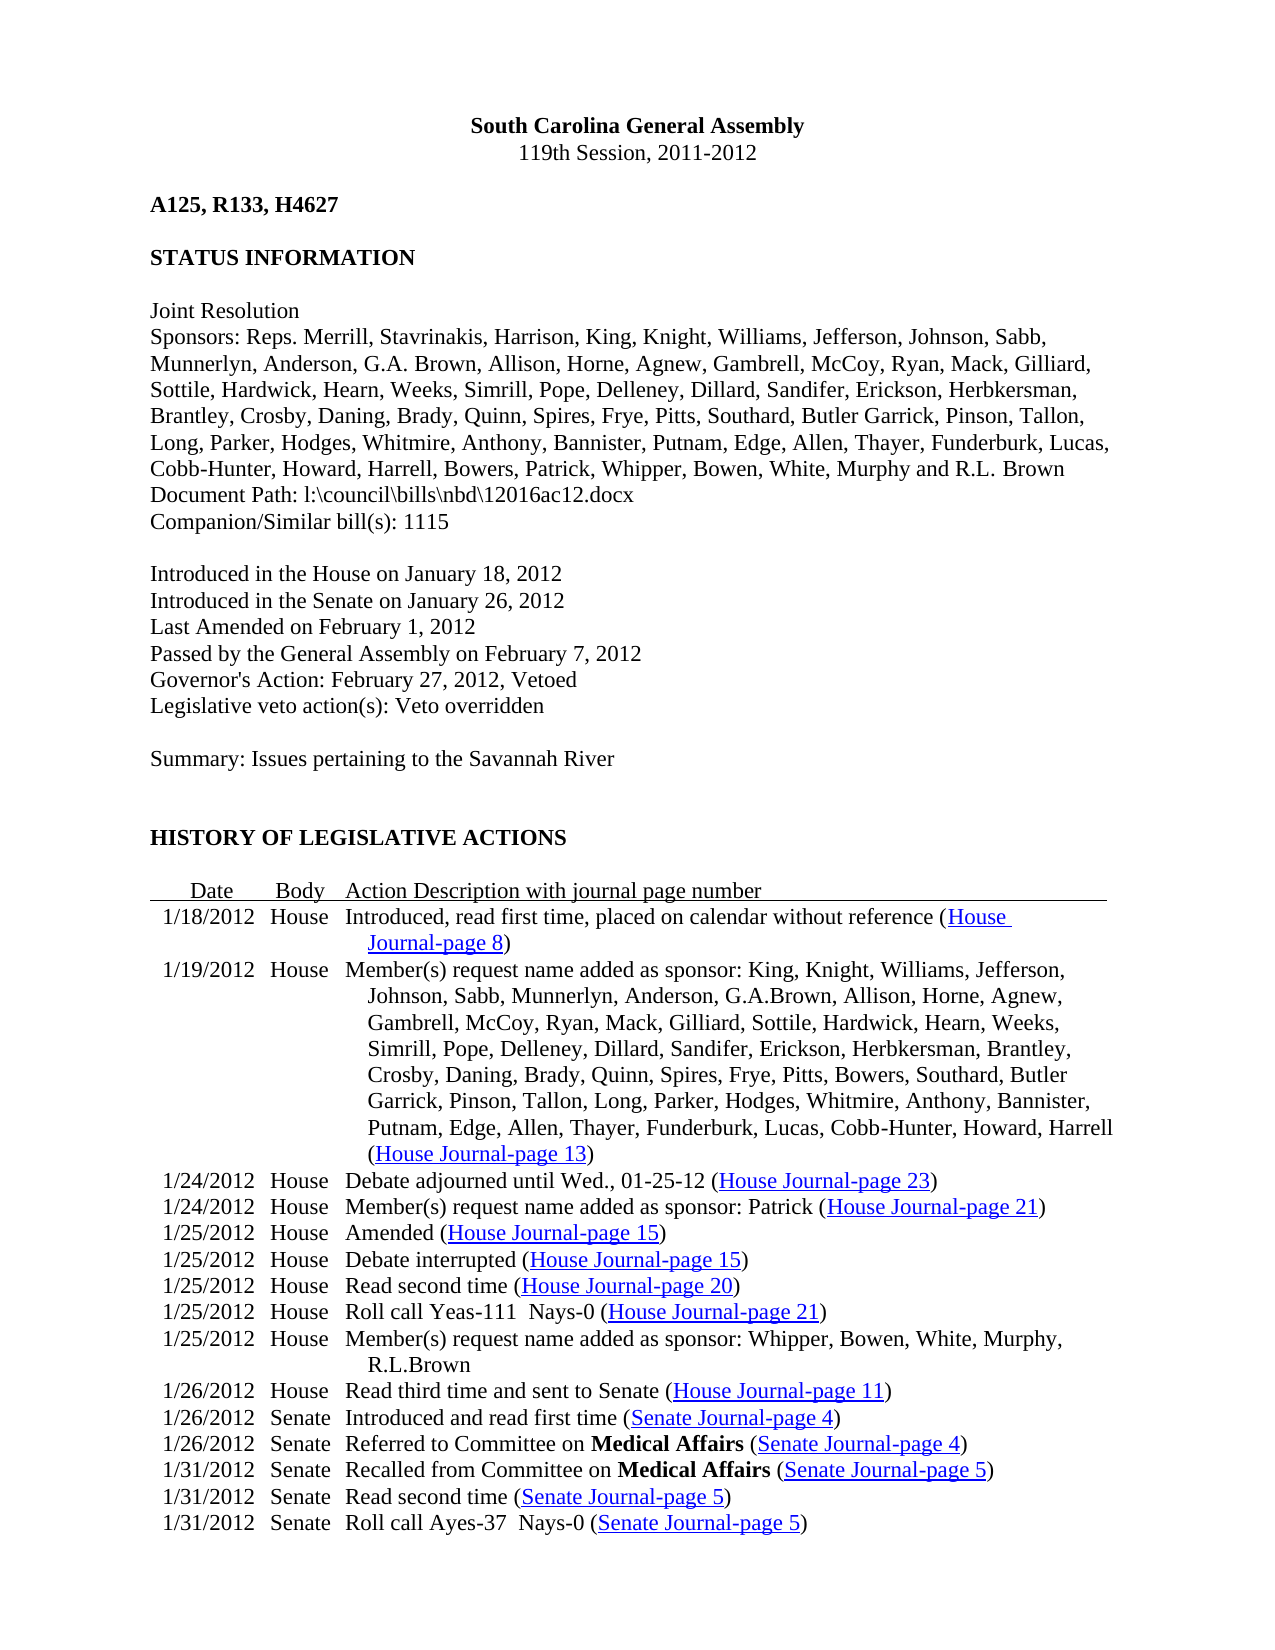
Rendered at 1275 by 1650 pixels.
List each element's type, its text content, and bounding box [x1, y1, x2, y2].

text 119th Session, 2011-2012 [150, 139, 1125, 165]
text Introduced in the House on January 18, 2012 [150, 561, 1125, 587]
text 1/24/2012 House Member(s) request name added as sponsor: Patrick (House Journal-page 21) [150, 1193, 1125, 1219]
text Last Amended on February 1, 2012 [150, 613, 1125, 639]
text 1/19/2012 House Member(s) request name added as sponsor: King, Knight, Williams, Jefferson, Johnson, Sabb, Munnerlyn, Anderson, G.A.Brown, Allison, Horne, Agnew, Gambrell, McCoy, Ryan, Mack, Gilliard, Sottile, Hardwick, Hearn, Weeks, Simrill, Pope, Delleney, Dillard, Sandifer, Erickson, Herbkersman, Brantley, Crosby, Daning, Brady, Quinn, Spires, Frye, Pitts, Bowers, Southard, Butler Garrick, Pinson, Tallon, Long, Parker, Hodges, Whitmire, Anthony, Bannister, Putnam, Edge, Allen, Thayer, Funderburk, Lucas, Cobb-Hunter, Howard, Harrell (House Journal-page 13) [150, 956, 1125, 1167]
text 1/31/2012 Senate Recalled from Committee on Medical Affairs (Senate Journal-page 5) [150, 1457, 1125, 1483]
text 1/25/2012 House Member(s) request name added as sponsor: Whipper, Bowen, White, Murphy, R.L.Brown [150, 1325, 1125, 1377]
text 1/25/2012 House Read second time (House Journal-page 20) [150, 1272, 1125, 1298]
text South Carolina General Assembly [150, 112, 1125, 139]
text 1/26/2012 House Read third time and sent to Senate (House Journal-page 11) [150, 1377, 1125, 1404]
text Date Body Action Description with journal page number [150, 877, 1125, 903]
text 1/25/2012 House Roll call Yeas-111 Nays-0 (House Journal-page 21) [150, 1298, 1125, 1325]
text Companion/Similar bill(s): 1115 [150, 508, 1125, 534]
text 1/25/2012 House Debate interrupted (House Journal-page 15) [150, 1246, 1125, 1272]
text Summary: Issues pertaining to the Savannah River [150, 745, 1125, 771]
text Sponsors: Reps. Merrill, Stavrinakis, Harrison, King, Knight, Williams, Jefferson, Johnson, Sabb, Munnerlyn, Anderson, G.A. Brown, Allison, Horne, Agnew, Gambrell, McCoy, Ryan, Mack, Gilliard, Sottile, Hardwick, Hearn, Weeks, Simrill, Pope, Delleney, Dillard, Sandifer, Erickson, Herbkersman, Brantley, Crosby, Daning, Brady, Quinn, Spires, Frye, Pitts, Southard, Butler Garrick, Pinson, Tallon, Long, Parker, Hodges, Whitmire, Anthony, Bannister, Putnam, Edge, Allen, Thayer, Funderburk, Lucas, Cobb-Hunter, Howard, Harrell, Bowers, Patrick, Whipper, Bowen, White, Murphy and R.L. Brown [150, 323, 1125, 481]
text Legislative veto action(s): Veto overridden [150, 692, 1125, 719]
text Introduced in the Senate on January 26, 2012 [150, 587, 1125, 613]
text HISTORY OF LEGISLATIVE ACTIONS [150, 824, 1125, 850]
text 1/26/2012 Senate Referred to Committee on Medical Affairs (Senate Journal-page 4) [150, 1430, 1125, 1457]
text 1/31/2012 Senate Read second time (Senate Journal-page 5) [150, 1483, 1125, 1509]
text 1/31/2012 Senate Roll call Ayes-37 Nays-0 (Senate Journal-page 5) [150, 1509, 1125, 1536]
text Governor's Action: February 27, 2012, Vetoed [150, 666, 1125, 692]
text 1/24/2012 House Debate adjourned until Wed., 01-25-12 (House Journal-page 23) [150, 1167, 1125, 1193]
text STATUS INFORMATION [150, 244, 1125, 271]
text Document Path: l:\council\bills\nbd\12016ac12.docx [150, 481, 1125, 508]
text 1/26/2012 Senate Introduced and read first time (Senate Journal-page 4) [150, 1404, 1125, 1430]
text 1/25/2012 House Amended (House Journal-page 15) [150, 1219, 1125, 1246]
text 1/18/2012 House Introduced, read first time, placed on calendar without reference (House Journal-page 8) [150, 903, 1125, 956]
text Passed by the General Assembly on February 7, 2012 [150, 639, 1125, 666]
text Joint Resolution [150, 297, 1125, 323]
text A125, R133, H4627 [150, 192, 1125, 218]
